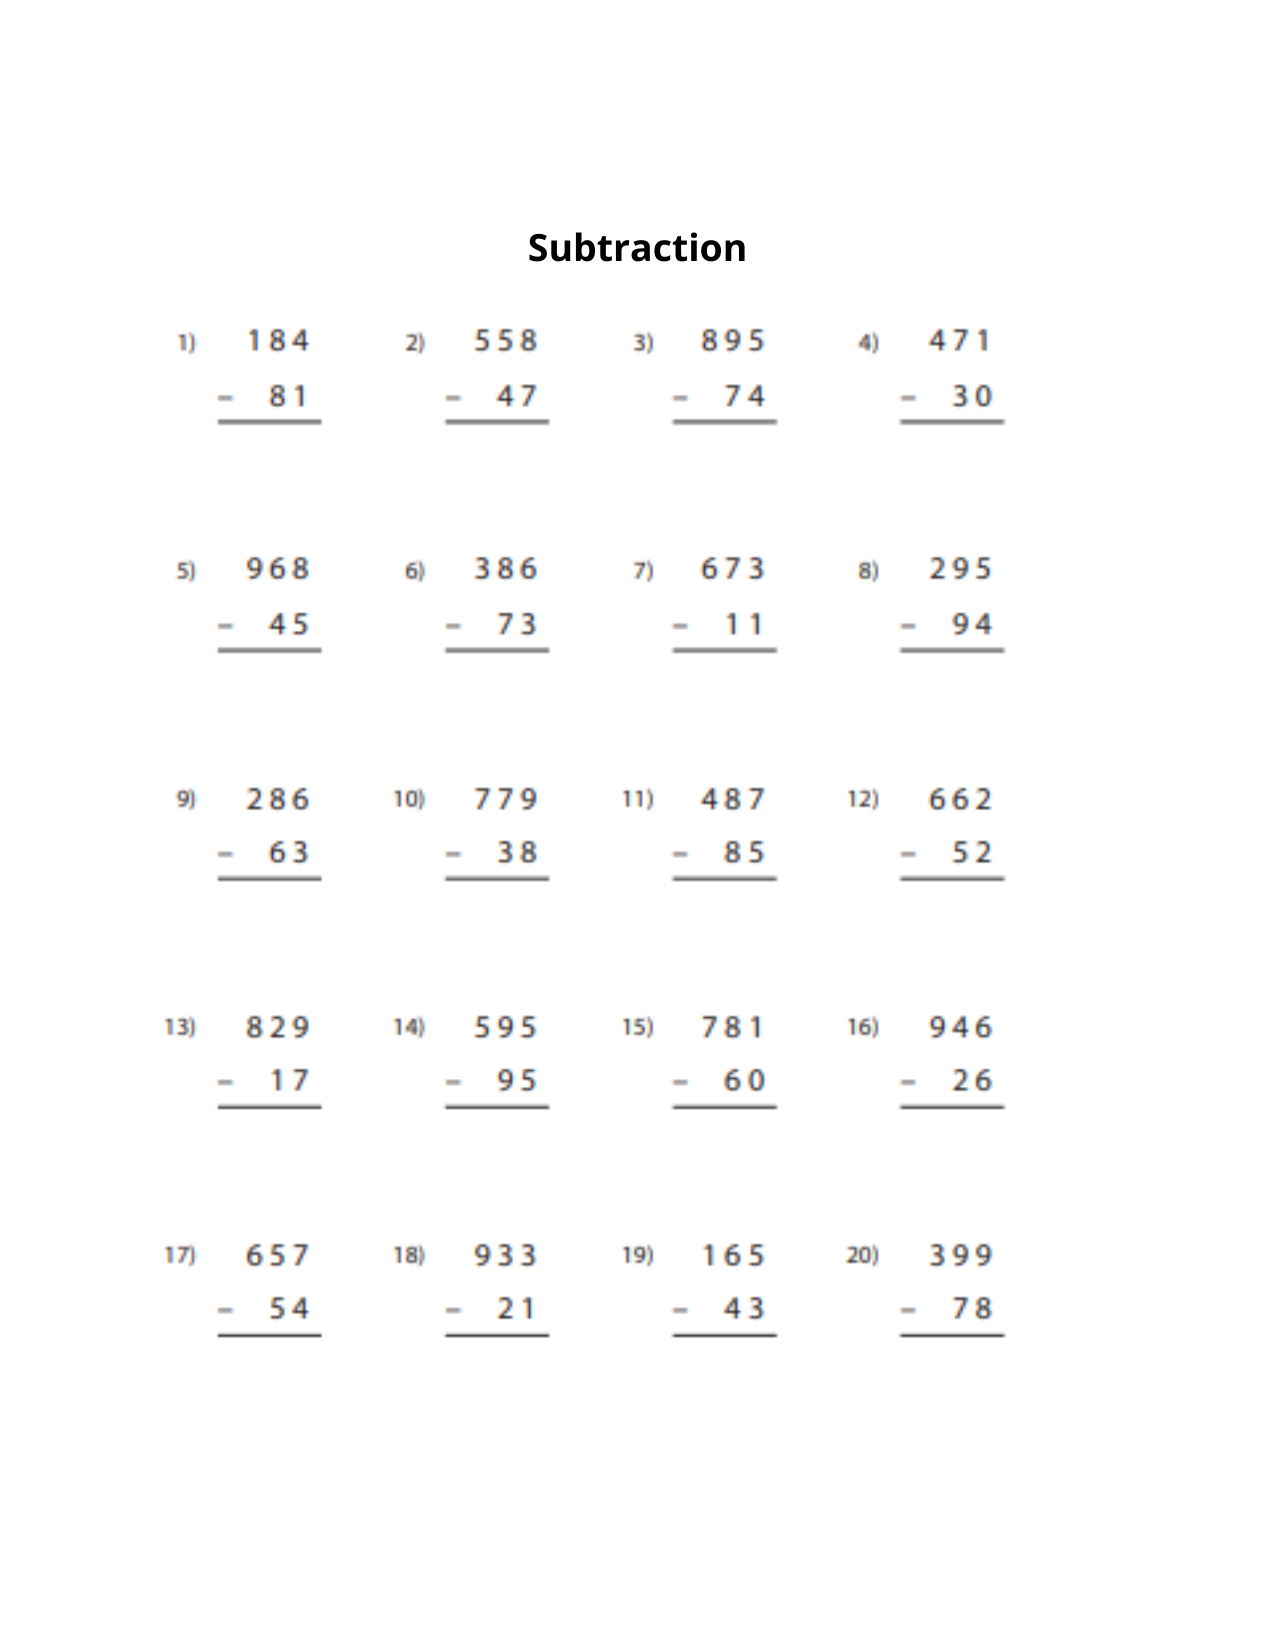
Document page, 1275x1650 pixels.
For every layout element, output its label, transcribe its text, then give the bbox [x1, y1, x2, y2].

text Subtraction [150, 222, 1125, 273]
